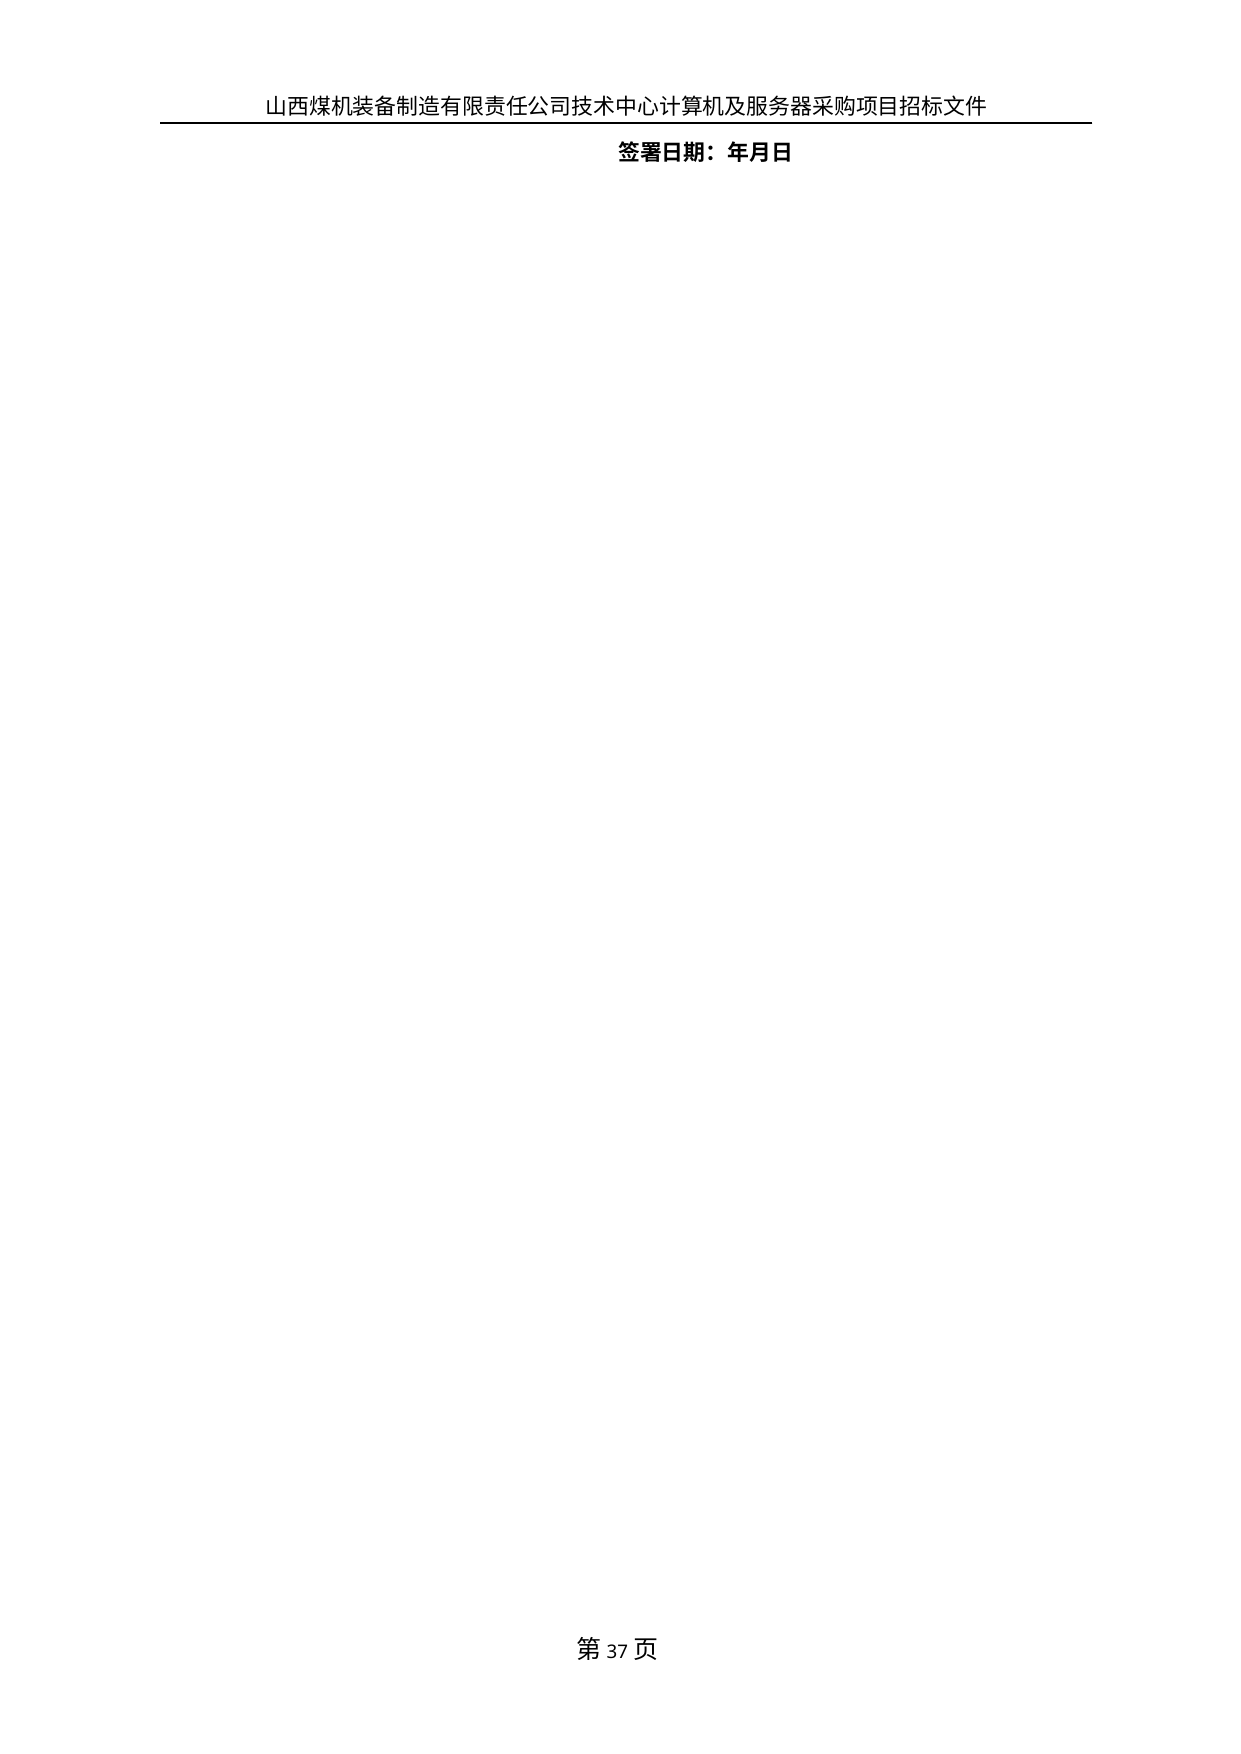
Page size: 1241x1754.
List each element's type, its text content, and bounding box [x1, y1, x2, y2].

text 签署日期：年月日 [159, 124, 1092, 170]
